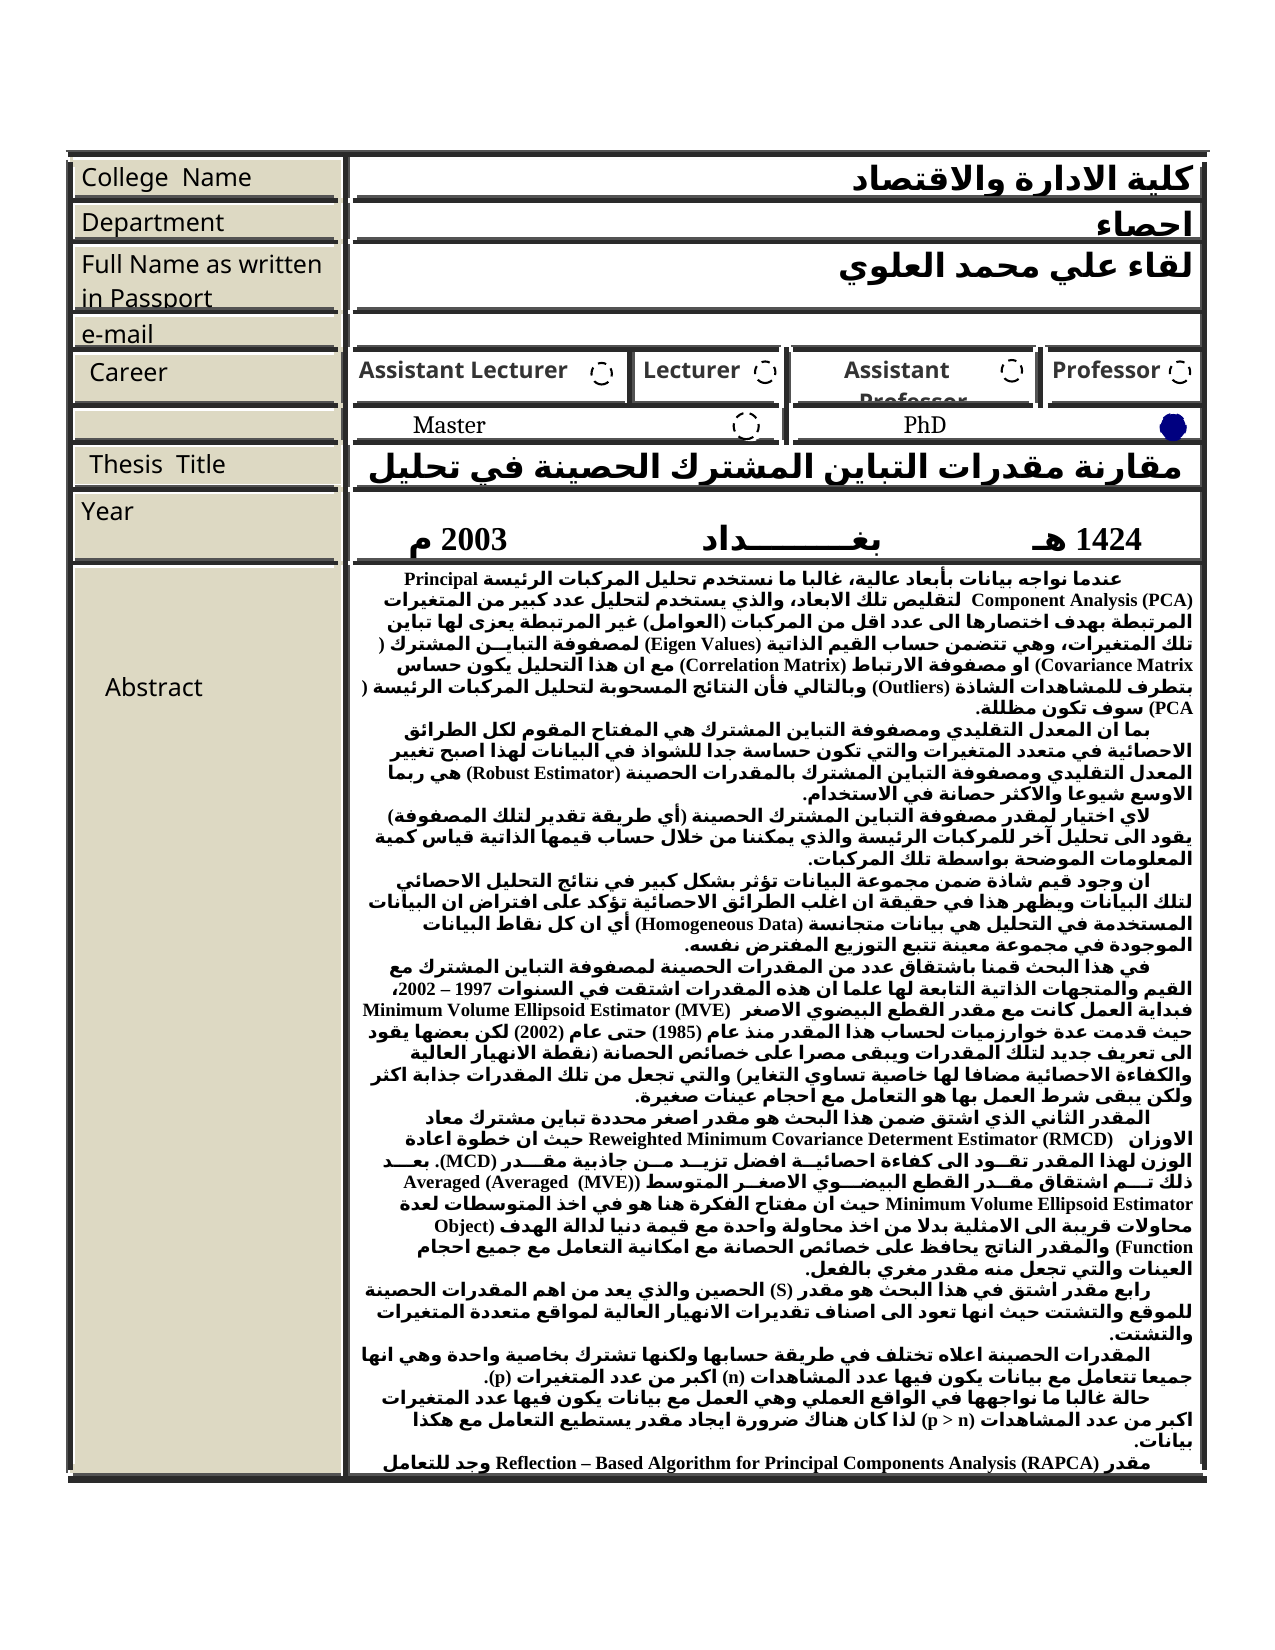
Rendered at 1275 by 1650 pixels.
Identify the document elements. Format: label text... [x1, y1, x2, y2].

table_cell Abstract [70, 558, 343, 1473]
table_cell Lecturer [635, 345, 786, 401]
table_cell [348, 307, 1200, 345]
table_cell لقاء علي محمد العلوي [348, 237, 1200, 307]
table_cell مقارنة مقدرات التباين المشترك الحصينة في تحليل المركبات الرئيسة [348, 438, 1200, 484]
table_cell 1424 هـ بغـــــــــداد 2003 م [348, 485, 1200, 558]
table_cell Professor [1040, 345, 1200, 401]
table_cell Assistant Lecturer [348, 345, 625, 401]
table_cell Department [75, 195, 343, 237]
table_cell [348, 558, 1205, 1473]
table_cell Career [75, 345, 343, 401]
table_cell احصاء [348, 195, 1200, 237]
table_cell Assistant Professor [786, 345, 1040, 401]
table_cell Master [348, 401, 784, 438]
table_cell e-mail [75, 307, 343, 345]
table_cell [75, 401, 343, 438]
table_header College Name [70, 157, 341, 195]
table_cell Thesis Title [75, 438, 343, 484]
table_cell Year [75, 485, 343, 558]
table_header كلية الادارة والاقتصاد [350, 157, 1205, 195]
table_cell PhD [789, 401, 1200, 438]
table_cell Full Name as written in Passport [75, 237, 343, 307]
